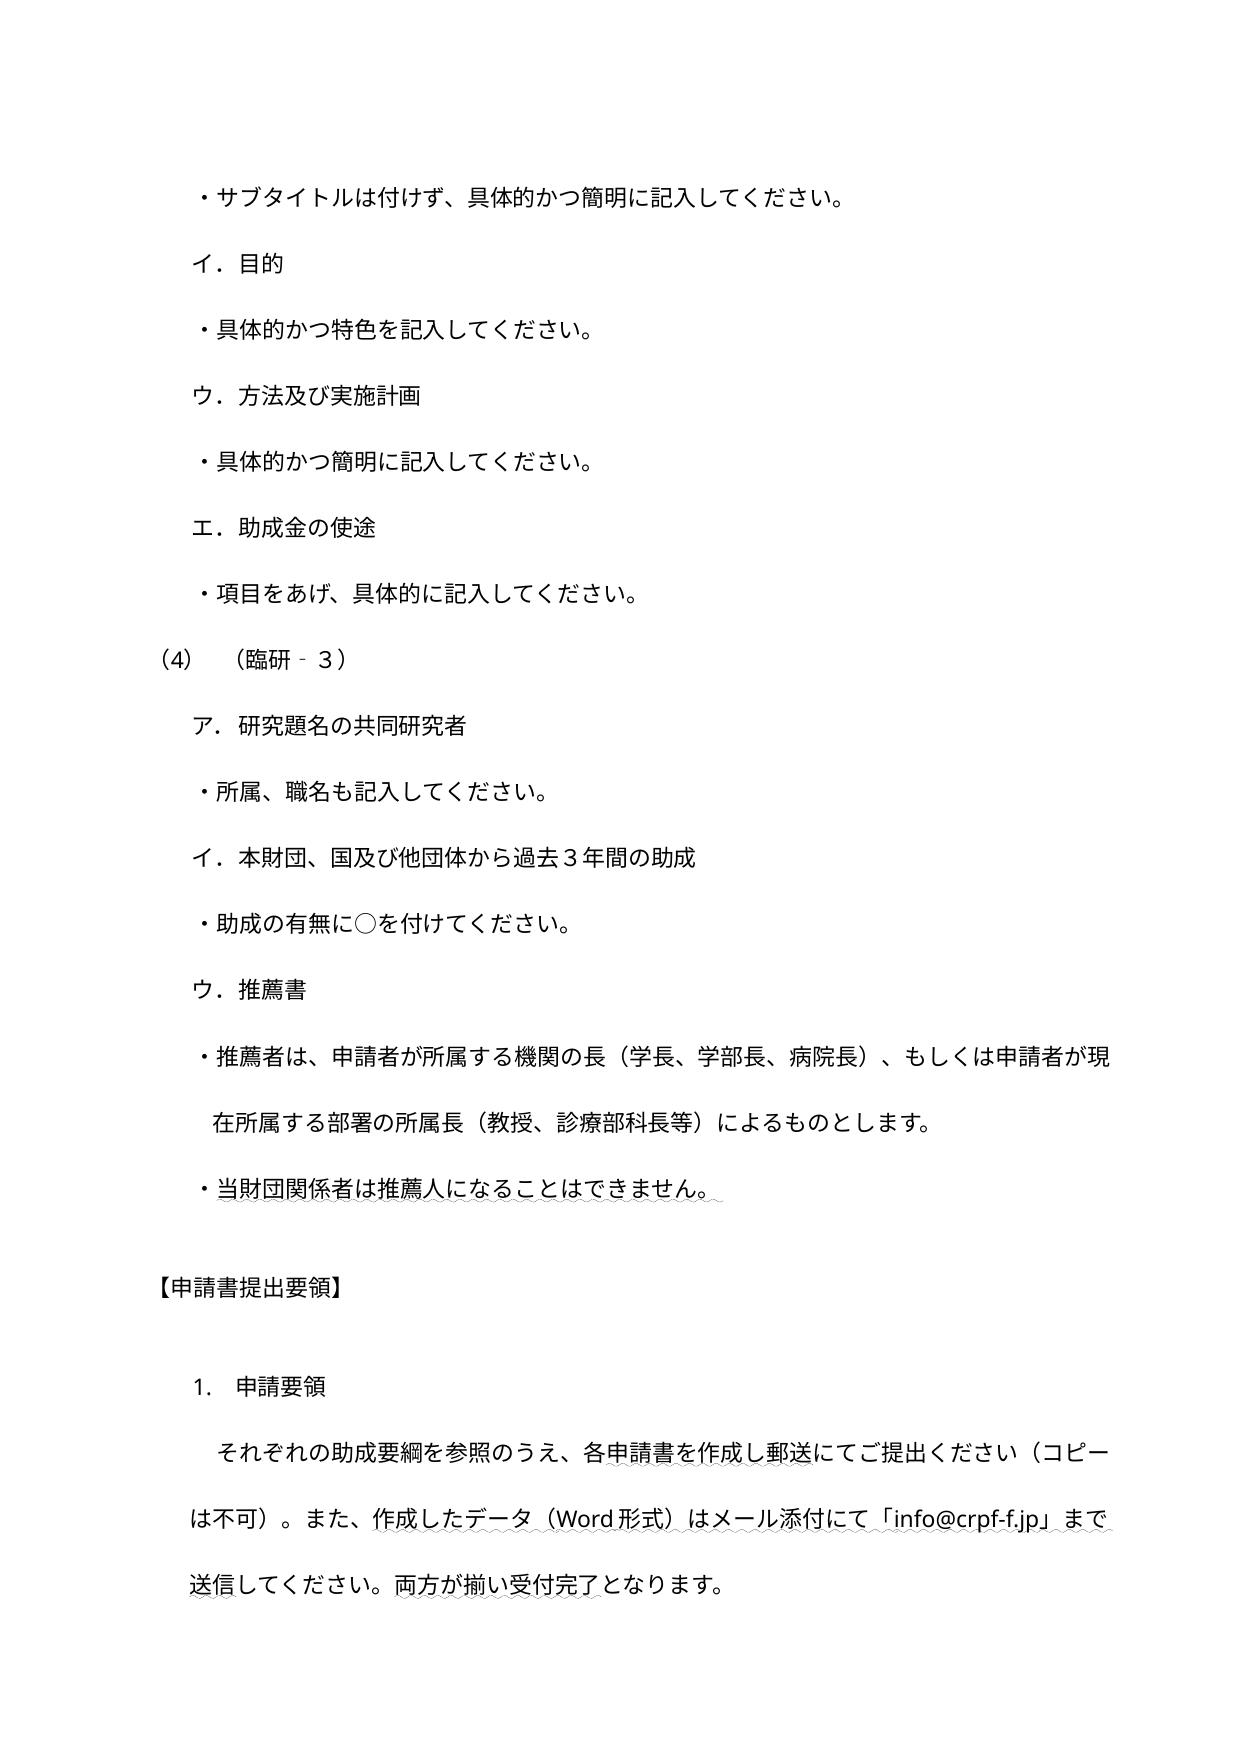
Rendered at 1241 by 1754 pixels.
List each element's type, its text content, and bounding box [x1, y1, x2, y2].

text ・助成の有無に○を付けてください。 [148, 890, 1122, 956]
text ・所属、職名も記入してください。 [148, 758, 1122, 824]
text ・項目をあげ、具体的に記入してください。 [148, 560, 1122, 626]
text それぞれの助成要綱を参照のうえ、各申請書を作成し郵送にてご提出ください（コピーは不可）。また、作成したデータ（Word形式）はメール添付にて「info@crpf-f.jp」まで送信してください。両方が揃い受付完了となります。 [148, 1418, 1122, 1616]
list 助成金の使途 [191, 494, 1122, 560]
text ・当財団関係者は推薦人になることはできません。 [148, 1154, 1122, 1220]
list 方法及び実施計画 [191, 362, 1122, 428]
list 目的 [191, 229, 1122, 296]
list 研究題名の共同研究者 [191, 692, 1122, 758]
list （臨研‐３） [148, 626, 1122, 692]
text ・具体的かつ簡明に記入してください。 [148, 428, 1122, 494]
text ・サブタイトルは付けず、具体的かつ簡明に記入してください。 [148, 163, 1122, 229]
list 本財団、国及び他団体から過去３年間の助成 [191, 824, 1122, 890]
text ・具体的かつ特色を記入してください。 [148, 296, 1122, 362]
text ・推薦者は、申請者が所属する機関の長（学長、学部長、病院長）、もしくは申請者が現在所属する部署の所属長（教授、診療部科長等）によるものとします。 [148, 1022, 1122, 1154]
text 【申請書提出要領】 [148, 1253, 1122, 1319]
text 1. 申請要領 [169, 1352, 1122, 1418]
list 推薦書 [191, 956, 1122, 1022]
